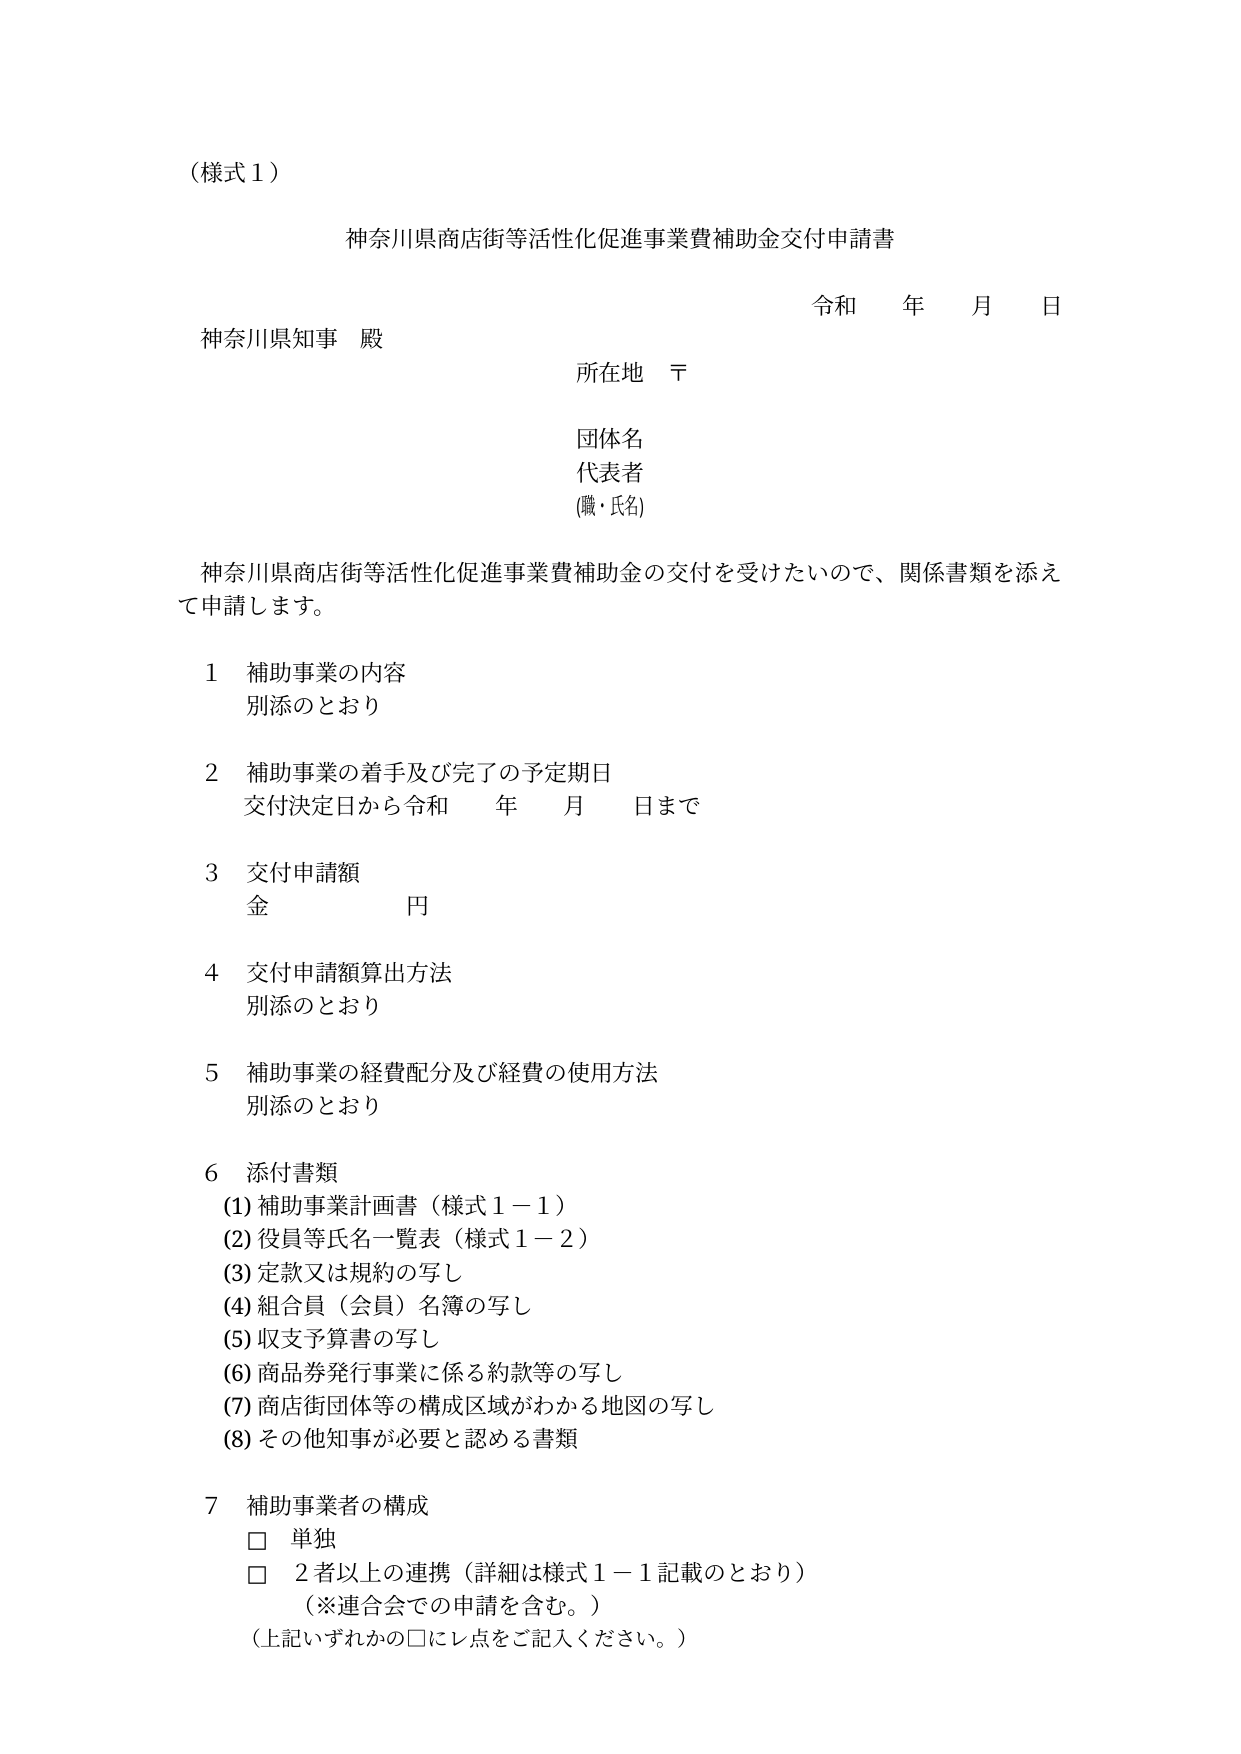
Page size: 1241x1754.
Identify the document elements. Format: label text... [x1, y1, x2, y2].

text 神奈川県商店街等活性化促進事業費補助金の交付を受けたいので、関係書類を添えて申請します。 [177, 554, 1063, 621]
text (2) 役員等氏名一覧表（様式１－２） [177, 1221, 1063, 1254]
text (8) その他知事が必要と認める書類 [177, 1421, 1063, 1454]
text ３ 交付申請額 [177, 854, 1063, 888]
text １ 補助事業の内容 [177, 654, 1063, 688]
text 別添のとおり [177, 988, 1063, 1021]
text 団体名 [576, 421, 1063, 454]
text (職・氏名) [177, 488, 1063, 521]
text 所在地 〒 [576, 354, 1063, 388]
text 金 円 [177, 888, 1063, 921]
text 交付決定日から令和 年 月 日まで [243, 788, 1063, 821]
text 令和 年 月 日 [177, 288, 1063, 321]
text ２ 補助事業の着手及び完了の予定期日 [177, 754, 1063, 788]
text （※連合会での申請を含む。） [177, 1588, 1063, 1621]
text □ 単独 [177, 1521, 1063, 1554]
text (4) 組合員（会員）名簿の写し [177, 1288, 1063, 1321]
text 別添のとおり [177, 1088, 1063, 1121]
text ６ 添付書類 [177, 1154, 1063, 1188]
text (1) 補助事業計画書（様式１－１） [177, 1188, 1063, 1221]
text 別添のとおり [177, 688, 1063, 721]
text (7) 商店街団体等の構成区域がわかる地図の写し [177, 1388, 1063, 1421]
text （様式１） [177, 154, 1063, 188]
text 代表者 [576, 454, 1063, 488]
text ４ 交付申請額算出方法 [177, 954, 1063, 988]
text （上記いずれかの□にレ点をご記入ください。） [177, 1621, 1063, 1654]
text □ ２者以上の連携（詳細は様式１－１記載のとおり） [177, 1554, 1063, 1588]
text 神奈川県商店街等活性化促進事業費補助金交付申請書 [177, 221, 1063, 254]
text 神奈川県知事 殿 [177, 321, 1063, 354]
text (5) 収支予算書の写し [177, 1321, 1063, 1354]
text ７ 補助事業者の構成 [177, 1488, 1063, 1521]
text ５ 補助事業の経費配分及び経費の使用方法 [177, 1054, 1063, 1088]
text (6) 商品券発行事業に係る約款等の写し [177, 1354, 1063, 1388]
text (3) 定款又は規約の写し [177, 1254, 1063, 1288]
